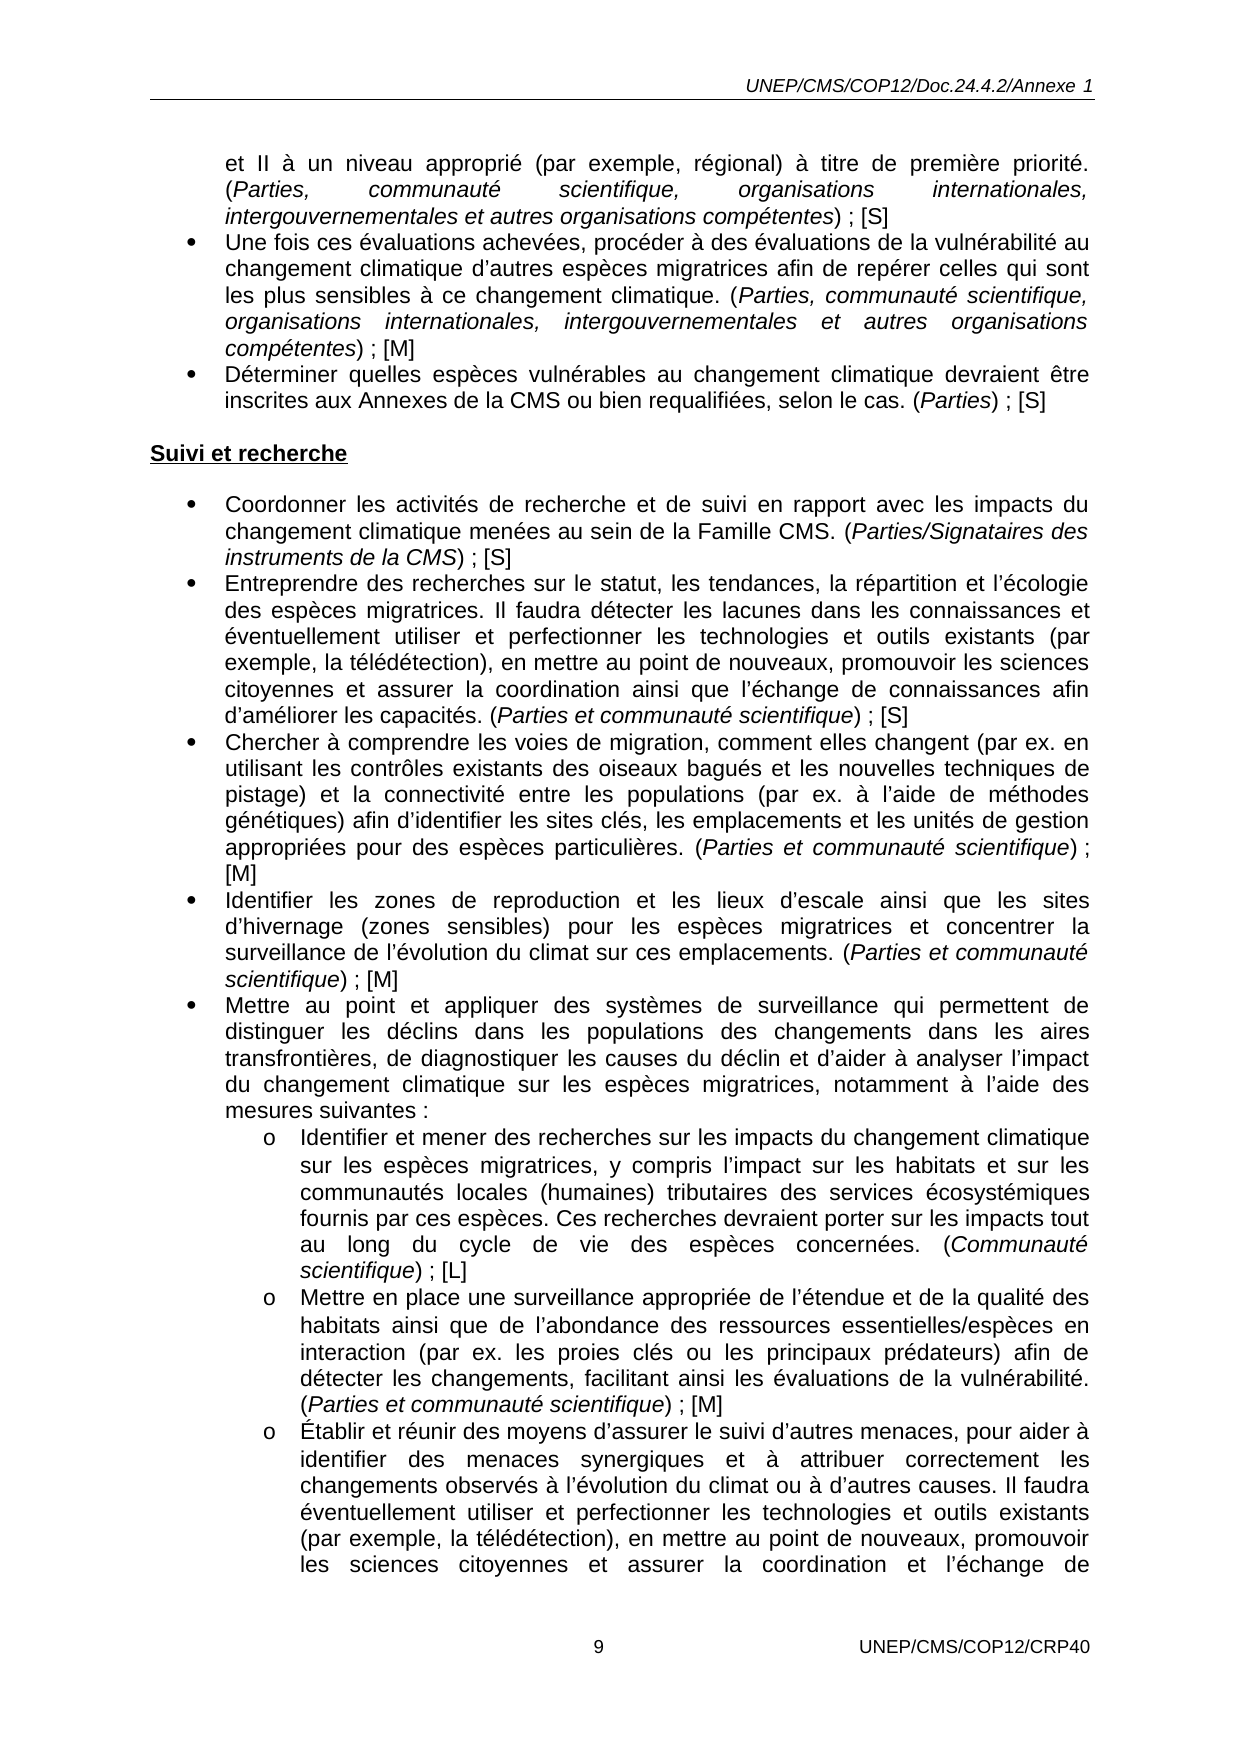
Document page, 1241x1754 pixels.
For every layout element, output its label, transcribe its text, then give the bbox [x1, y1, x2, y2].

list Déterminer quelles espèces vulnérables au changement climatique devraient être inscrites aux Annexes de la CMS ou bien requalifiées, selon le cas. (Parties) ; [S] [187, 361, 1090, 413]
text Suivi et recherche [150, 440, 1090, 466]
list Coordonner les activités de recherche et de suivi en rapport avec les impacts du changement climatique menées au sein de la Famille CMS. (Parties/Signataires des instruments de la CMS) ; [S] [187, 491, 1090, 570]
list Identifier les zones de reproduction et les lieux d’escale ainsi que les sites d’hivernage (zones sensibles) pour les espèces migratrices et concentrer la surveillance de l’évolution du climat sur ces emplacements. (Parties et communauté scientifique) ; [M] [187, 887, 1090, 992]
list Identifier et mener des recherches sur les impacts du changement climatique sur les espèces migratrices, y compris l’impact sur les habitats et sur les communautés locales (humaines) tributaires des services écosystémiques fournis par ces espèces. Ces recherches devraient porter sur les impacts tout au long du cycle de vie des espèces concernées. (Communauté scientifique) ; [L] [262, 1124, 1090, 1284]
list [187, 150, 1090, 229]
list Entreprendre des recherches sur le statut, les tendances, la répartition et l’écologie des espèces migratrices. Il faudra détecter les lacunes dans les connaissances et éventuellement utiliser et perfectionner les technologies et outils existants (par exemple, la télédétection), en mettre au point de nouveaux, promouvoir les sciences citoyennes et assurer la coordination ainsi que l’échange de connaissances afin d’améliorer les capacités. (Parties et communauté scientifique) ; [S] [187, 570, 1090, 728]
list Chercher à comprendre les voies de migration, comment elles changent (par ex. en utilisant les contrôles existants des oiseaux bagués et les nouvelles techniques de pistage) et la connectivité entre les populations (par ex. à l’aide de méthodes génétiques) afin d’identifier les sites clés, les emplacements et les unités de gestion appropriées pour des espèces particulières. (Parties et communauté scientifique) ; [M] [187, 728, 1090, 887]
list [262, 1418, 1090, 1578]
list Une fois ces évaluations achevées, procéder à des évaluations de la vulnérabilité au changement climatique d’autres espèces migratrices afin de repérer celles qui sont les plus sensibles à ce changement climatique. (Parties, communauté scientifique, organisations internationales, intergouvernementales et autres organisations compétentes) ; [M] [187, 229, 1090, 361]
list Mettre au point et appliquer des systèmes de surveillance qui permettent de distinguer les déclins dans les populations des changements dans les aires transfrontières, de diagnostiquer les causes du déclin et d’aider à analyser l’impact du changement climatique sur les espèces migratrices, notamment à l’aide des mesures suivantes : [187, 992, 1090, 1124]
list Mettre en place une surveillance appropriée de l’étendue et de la qualité des habitats ainsi que de l’abondance des ressources essentielles/espèces en interaction (par ex. les proies clés ou les principaux prédateurs) afin de détecter les changements, facilitant ainsi les évaluations de la vulnérabilité. (Parties et communauté scientifique) ; [M] [262, 1284, 1090, 1418]
